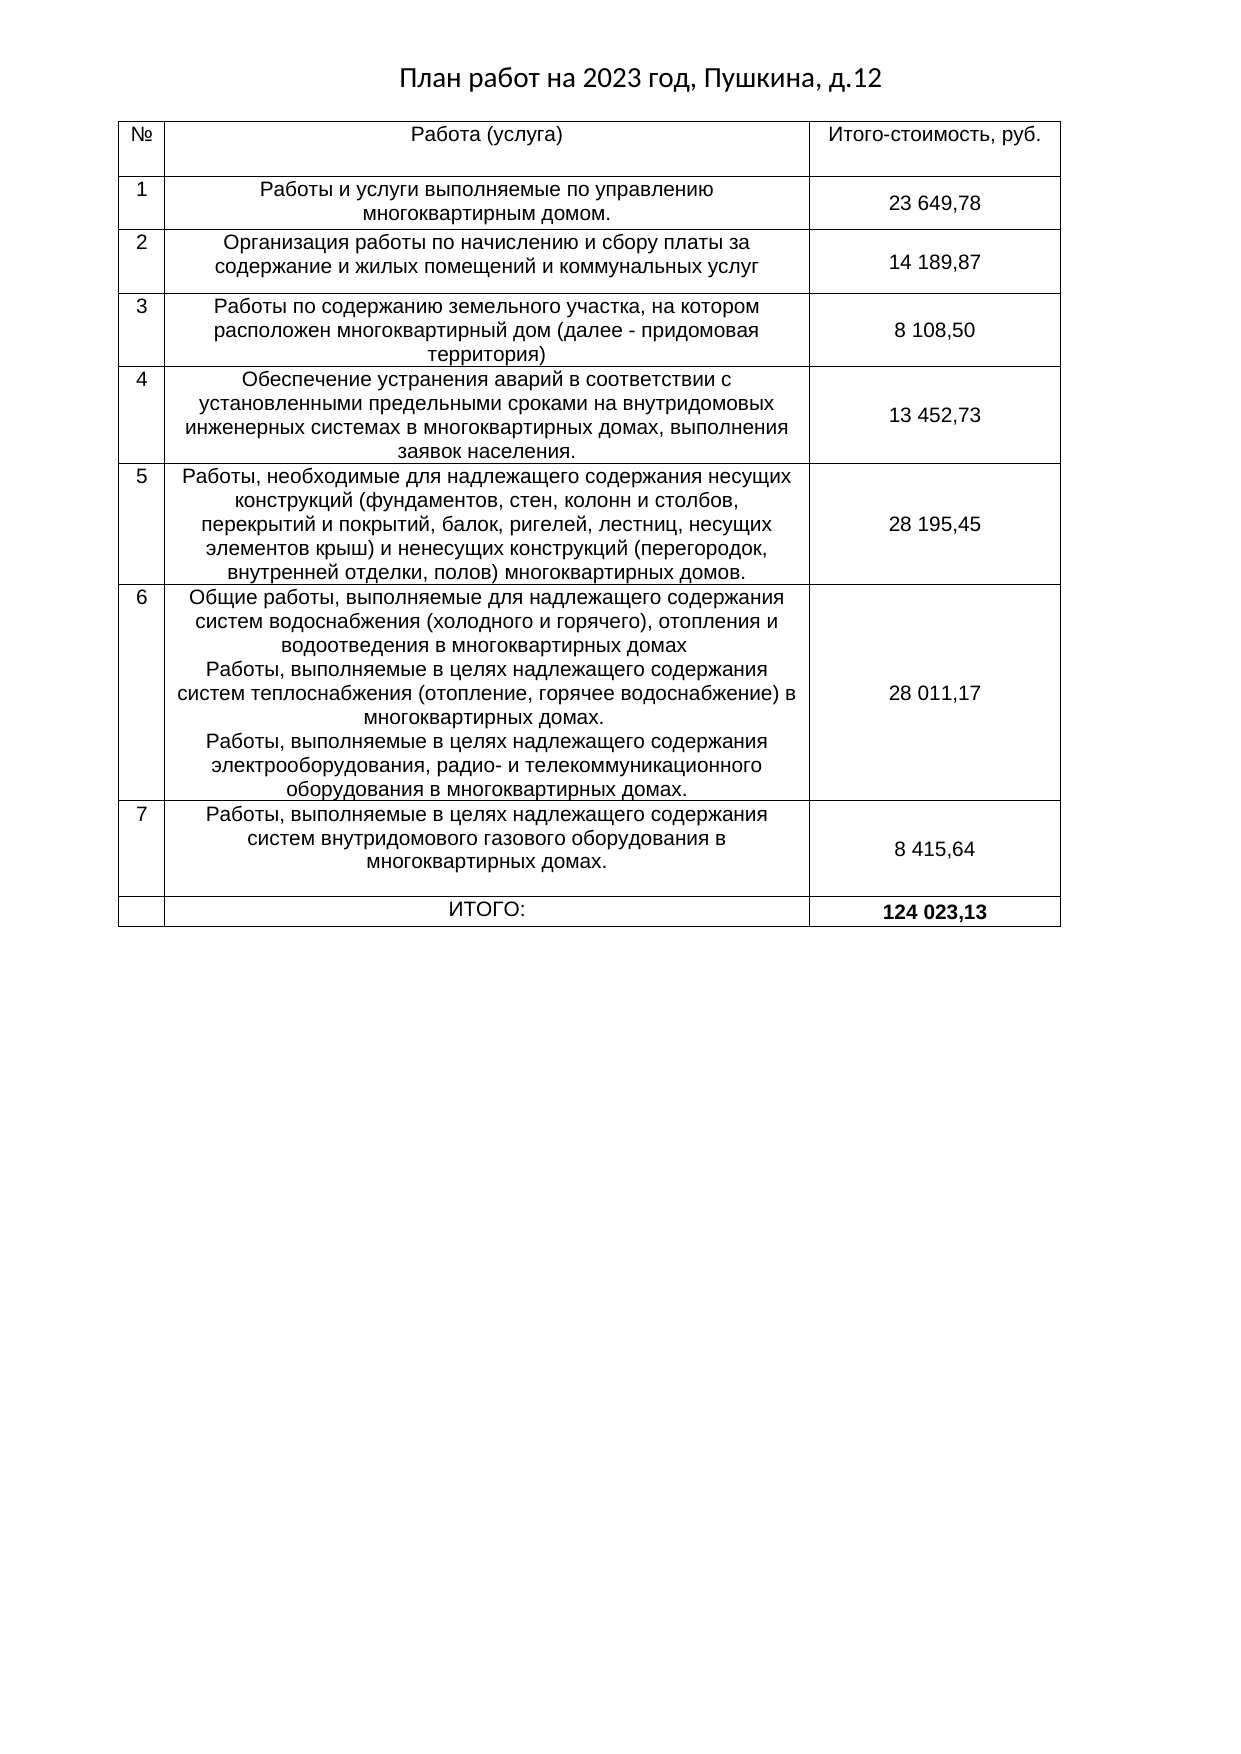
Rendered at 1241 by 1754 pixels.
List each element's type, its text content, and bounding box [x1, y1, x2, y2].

table_cell Обеспечение устранения аварий в соответствии с установленными предельными сроками на внутридомовых инженерных системах в многоквартирных домах, выполнения заявок населения. [165, 367, 809, 463]
table_header Итого-стоимость, руб. [810, 122, 1060, 176]
table_cell 6 [119, 585, 164, 800]
table_cell 14 189,87 [810, 230, 1060, 293]
table_cell Работы по содержанию земельного участка, на котором расположен многоквартирный дом (далее - придомовая территория) [165, 294, 809, 366]
table_cell 7 [119, 801, 164, 896]
table_cell Работы и услуги выполняемые по управлению многоквартирным домом. [165, 177, 809, 229]
table_cell 4 [119, 367, 164, 463]
table_cell Работы, выполняемые в целях надлежащего содержания систем внутридомового газового оборудования в многоквартирных домах. [165, 801, 809, 896]
table_cell 3 [119, 294, 164, 366]
table_header № [119, 122, 164, 176]
table_cell Общие работы, выполняемые для надлежащего содержания систем водоснабжения (холодного и горячего), отопления и водоотведения в многоквартирных домах Работы, выполняемые в целях надлежащего содержания систем теплоснабжения (отопление, горячее водоснабжение) в многоквартирных домах. Работы, выполняемые в целях надлежащего содержания электрооборудования, радио- и телекоммуникационного оборудования в многоквартирных домах. [165, 585, 809, 800]
table_cell 28 011,17 [810, 585, 1060, 800]
table_cell 1 [119, 177, 164, 229]
table_cell 13 452,73 [810, 367, 1060, 463]
table_cell 23 649,78 [810, 177, 1060, 229]
table_cell 8 415,64 [810, 801, 1060, 896]
table_cell 8 108,50 [810, 294, 1060, 366]
table_header Работа (услуга) [165, 122, 809, 176]
table_cell ИТОГО: [165, 897, 809, 926]
table_cell [119, 897, 164, 926]
table_cell 28 195,45 [810, 464, 1060, 584]
text План работ на 2023 год, Пушкина, д.12 [130, 59, 1152, 95]
table_cell 124 023,13 [810, 897, 1060, 926]
table_cell 2 [119, 230, 164, 293]
table_cell Работы, необходимые для надлежащего содержания несущих конструкций (фундаментов, стен, колонн и столбов, перекрытий и покрытий, балок, ригелей, лестниц, несущих элементов крыш) и ненесущих конструкций (перегородок, внутренней отделки, полов) многоквартирных домов. [165, 464, 809, 584]
table_cell 5 [119, 464, 164, 584]
table_cell Организация работы по начислению и сбору платы за содержание и жилых помещений и коммунальных услуг [165, 230, 809, 293]
